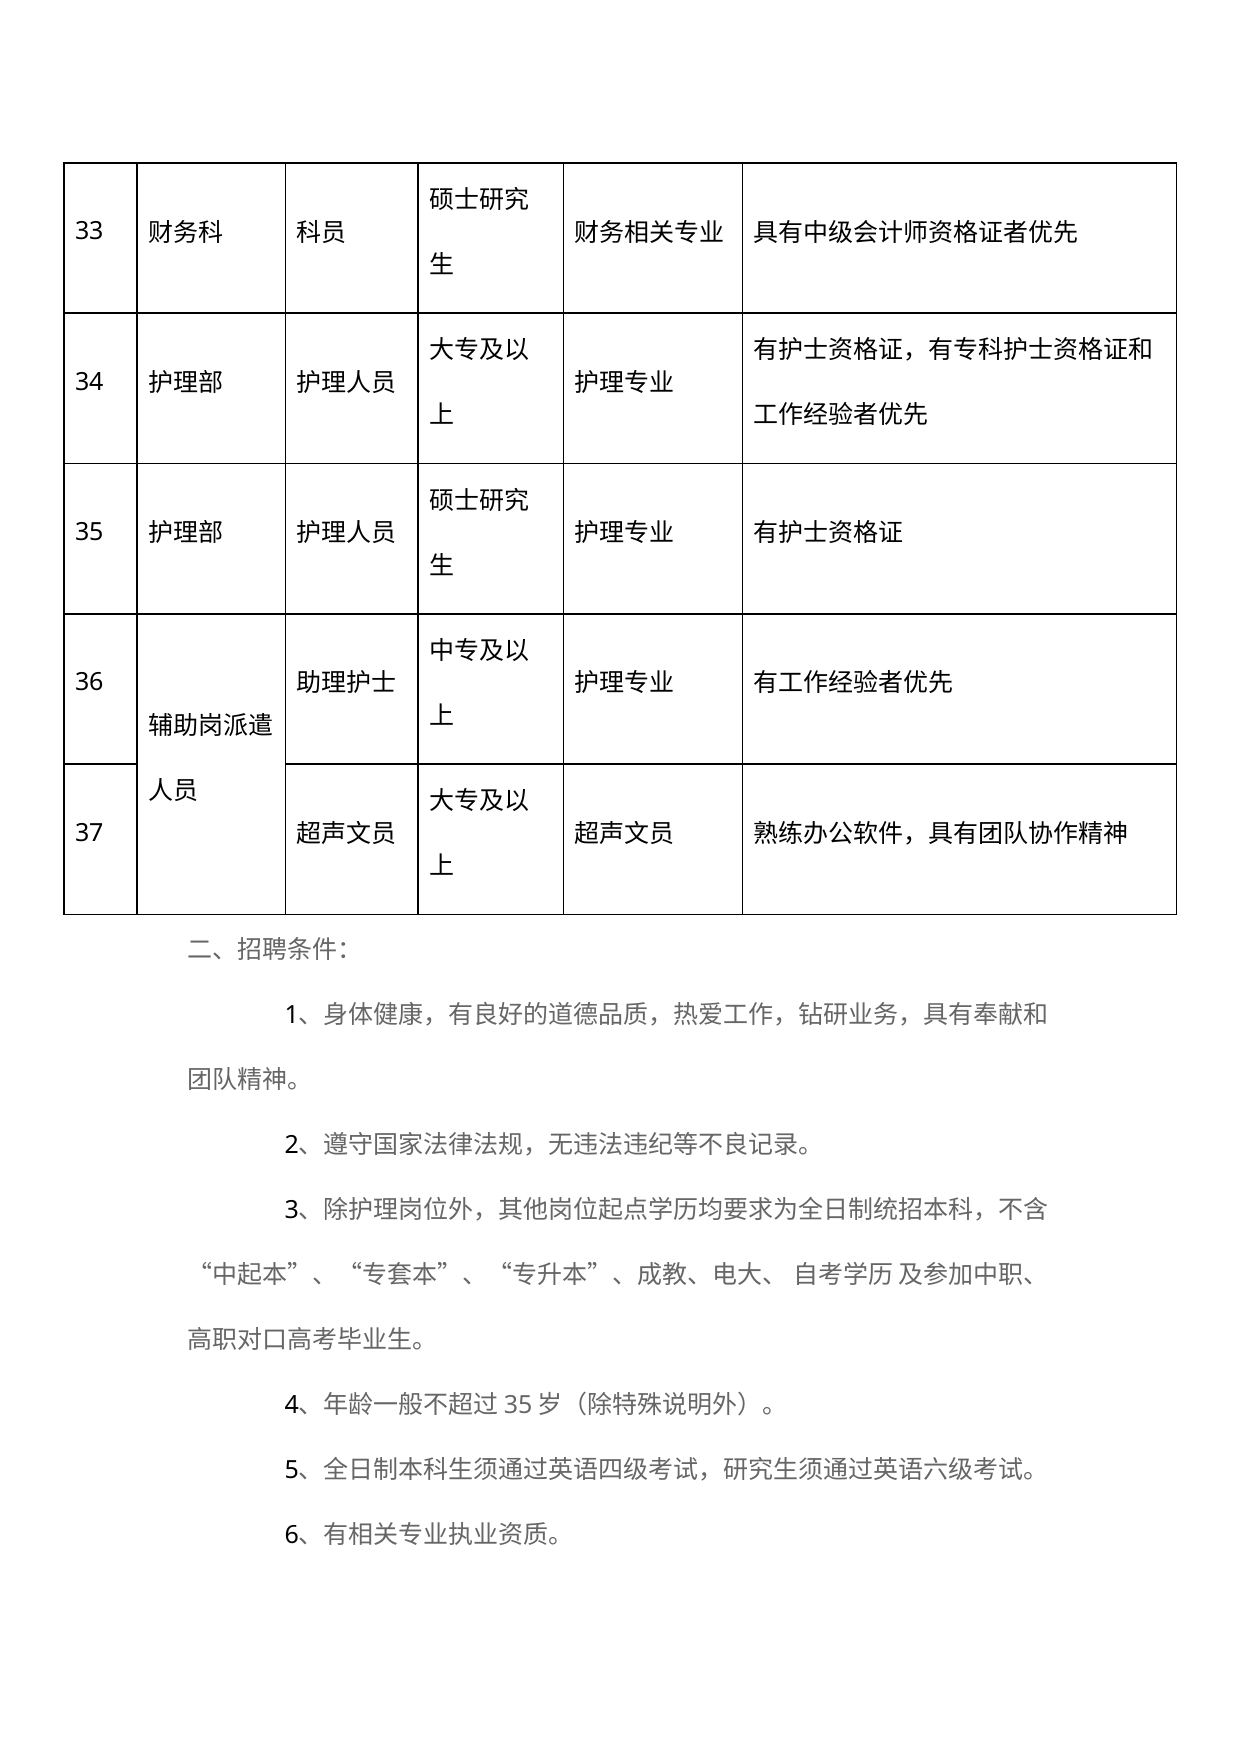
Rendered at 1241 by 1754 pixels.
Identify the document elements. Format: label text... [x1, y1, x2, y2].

table_cell 超声文员 [286, 765, 417, 913]
table_cell 熟练办公软件，具有团队协作精神 [743, 765, 1176, 913]
table_cell 超声文员 [564, 765, 742, 913]
table_cell 护理专业 [564, 464, 742, 613]
table_cell 37 [65, 765, 136, 913]
table_cell 33 [65, 164, 136, 312]
table_cell 财务相关专业 [564, 164, 742, 312]
table_cell 科员 [286, 164, 417, 312]
table_cell 辅助岗派遣人员 [138, 615, 285, 913]
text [187, 915, 1053, 1565]
table_cell 有护士资格证，有专科护士资格证和工作经验者优先 [743, 314, 1176, 463]
table_cell 助理护士 [286, 615, 417, 763]
table_cell 35 [65, 464, 136, 613]
table_cell 有工作经验者优先 [743, 615, 1176, 763]
table_cell 财务科 [138, 164, 285, 312]
table_cell 护理人员 [286, 314, 417, 463]
table_cell 护理部 [138, 314, 285, 463]
table_cell 护理专业 [564, 615, 742, 763]
table_cell 护理专业 [564, 314, 742, 463]
table_cell 大专及以上 [419, 765, 563, 913]
table_cell 大专及以上 [419, 314, 563, 463]
table_cell 护理人员 [286, 464, 417, 613]
table_cell 中专及以上 [419, 615, 563, 763]
table_cell 36 [65, 615, 136, 763]
table_cell 硕士研究生 [419, 164, 563, 312]
table_cell 护理部 [138, 464, 285, 613]
table_cell 硕士研究生 [419, 464, 563, 613]
table_cell 具有中级会计师资格证者优先 [743, 164, 1176, 312]
table_cell 有护士资格证 [743, 464, 1176, 613]
table_cell 34 [65, 314, 136, 463]
